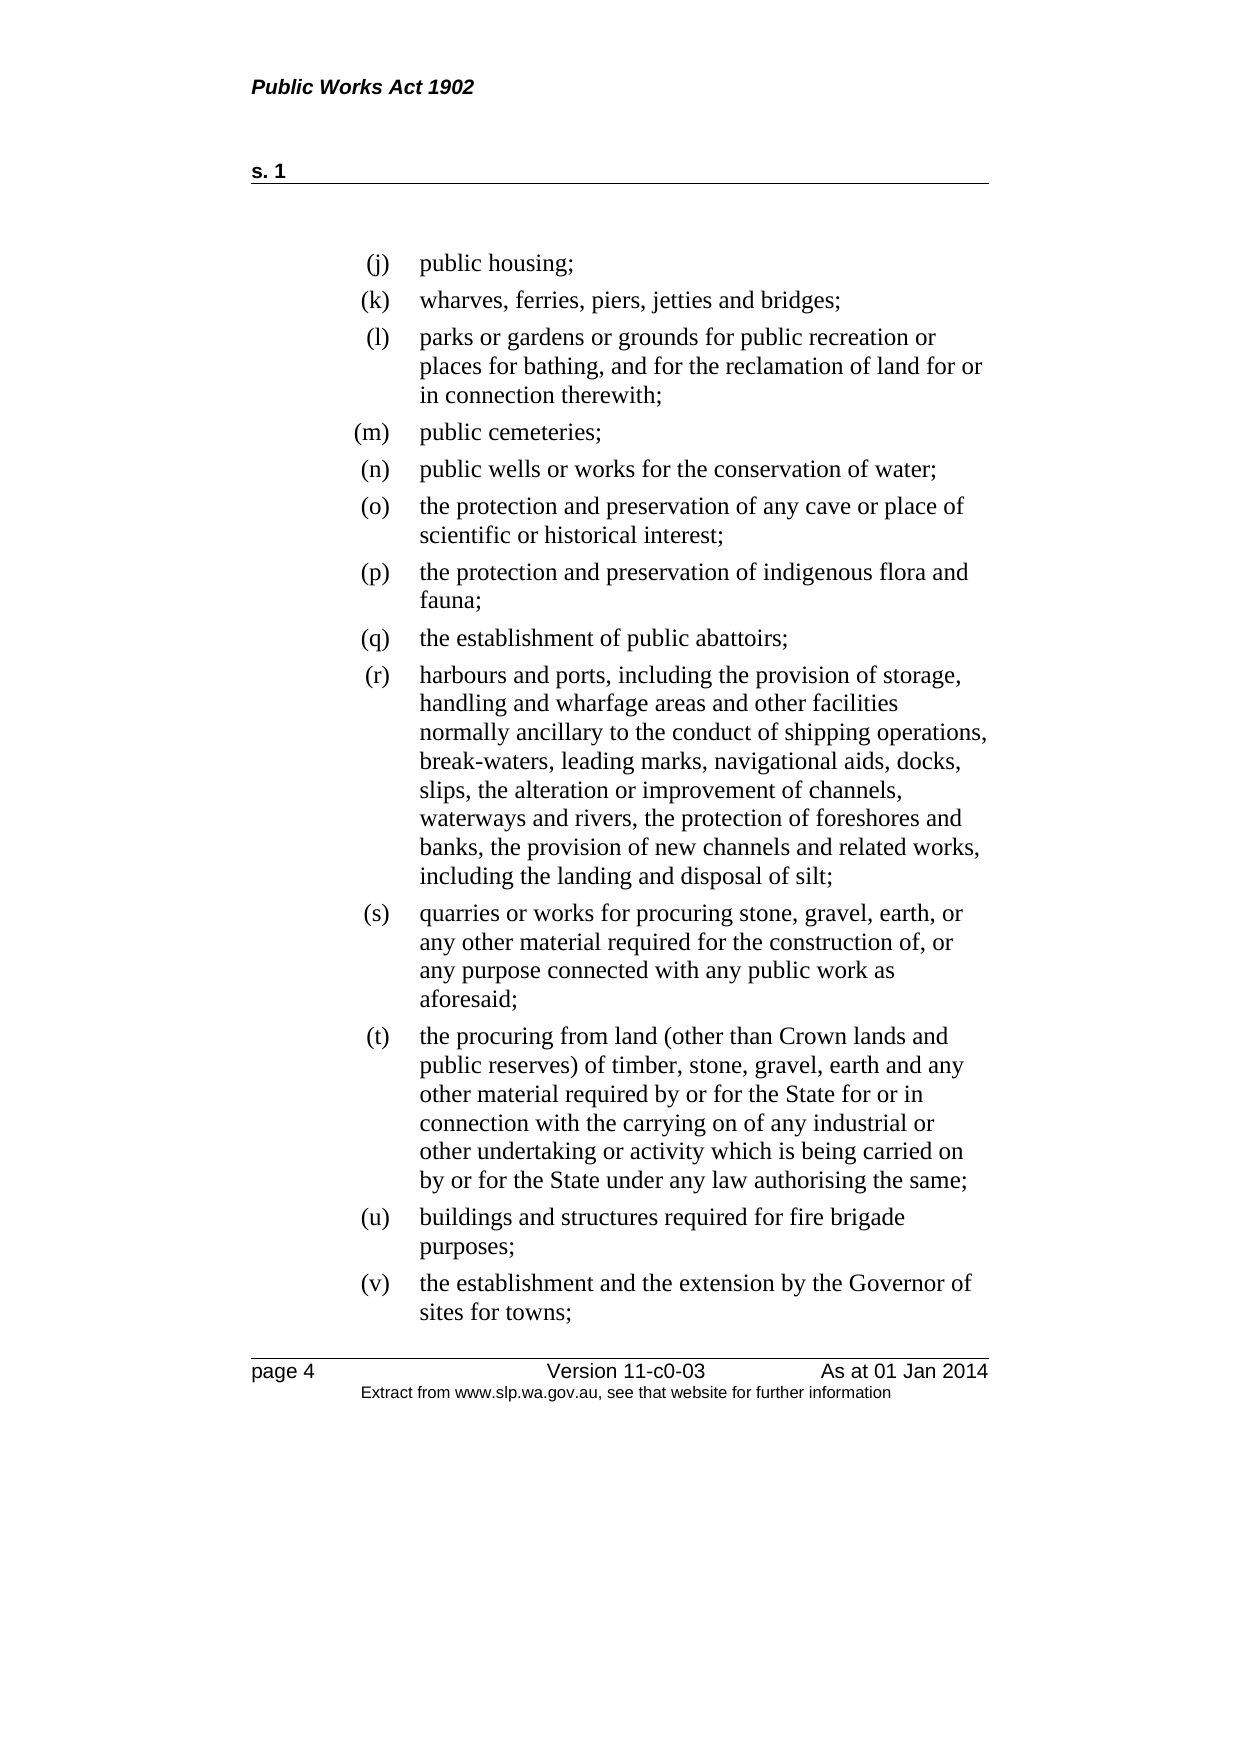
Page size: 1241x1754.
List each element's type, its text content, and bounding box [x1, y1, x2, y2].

text (v) the establishment and the extension by the Governor of sites for towns; [251, 1268, 989, 1326]
text (u) buildings and structures required for fire brigade purposes; [251, 1202, 989, 1260]
text (n) public wells or works for the conservation of water; [251, 454, 989, 483]
text (m) public cemeteries; [251, 417, 989, 446]
text (p) the protection and preservation of indigenous flora and fauna; [251, 557, 989, 614]
text (k) wharves, ferries, piers, jetties and bridges; [251, 285, 989, 314]
text (t) the procuring from land (other than Crown lands and public reserves) of timber, stone, gravel, earth and any other material required by or for the State for or in connection with the carrying on of any industrial or other undertaking or activity which is being carried on by or for the State under any law authorising the same; [251, 1021, 989, 1194]
text (j) public housing; [251, 248, 989, 277]
text (s) quarries or works for procuring stone, gravel, earth, or any other material required for the construction of, or any purpose connected with any public work as aforesaid; [251, 898, 989, 1013]
text (q) the establishment of public abattoirs; [251, 623, 989, 651]
text (r) harbours and ports, including the provision of storage, handling and wharfage areas and other facilities normally ancillary to the conduct of shipping operations, break-waters, leading marks, navigational aids, docks, slips, the alteration or improvement of channels, waterways and rivers, the protection of foreshores and banks, the provision of new channels and related works, including the landing and disposal of silt; [251, 660, 989, 890]
text (l) parks or gardens or grounds for public recreation or places for bathing, and for the reclamation of land for or in connection therewith; [251, 322, 989, 408]
text (o) the protection and preservation of any cave or place of scientific or historical interest; [251, 491, 989, 548]
